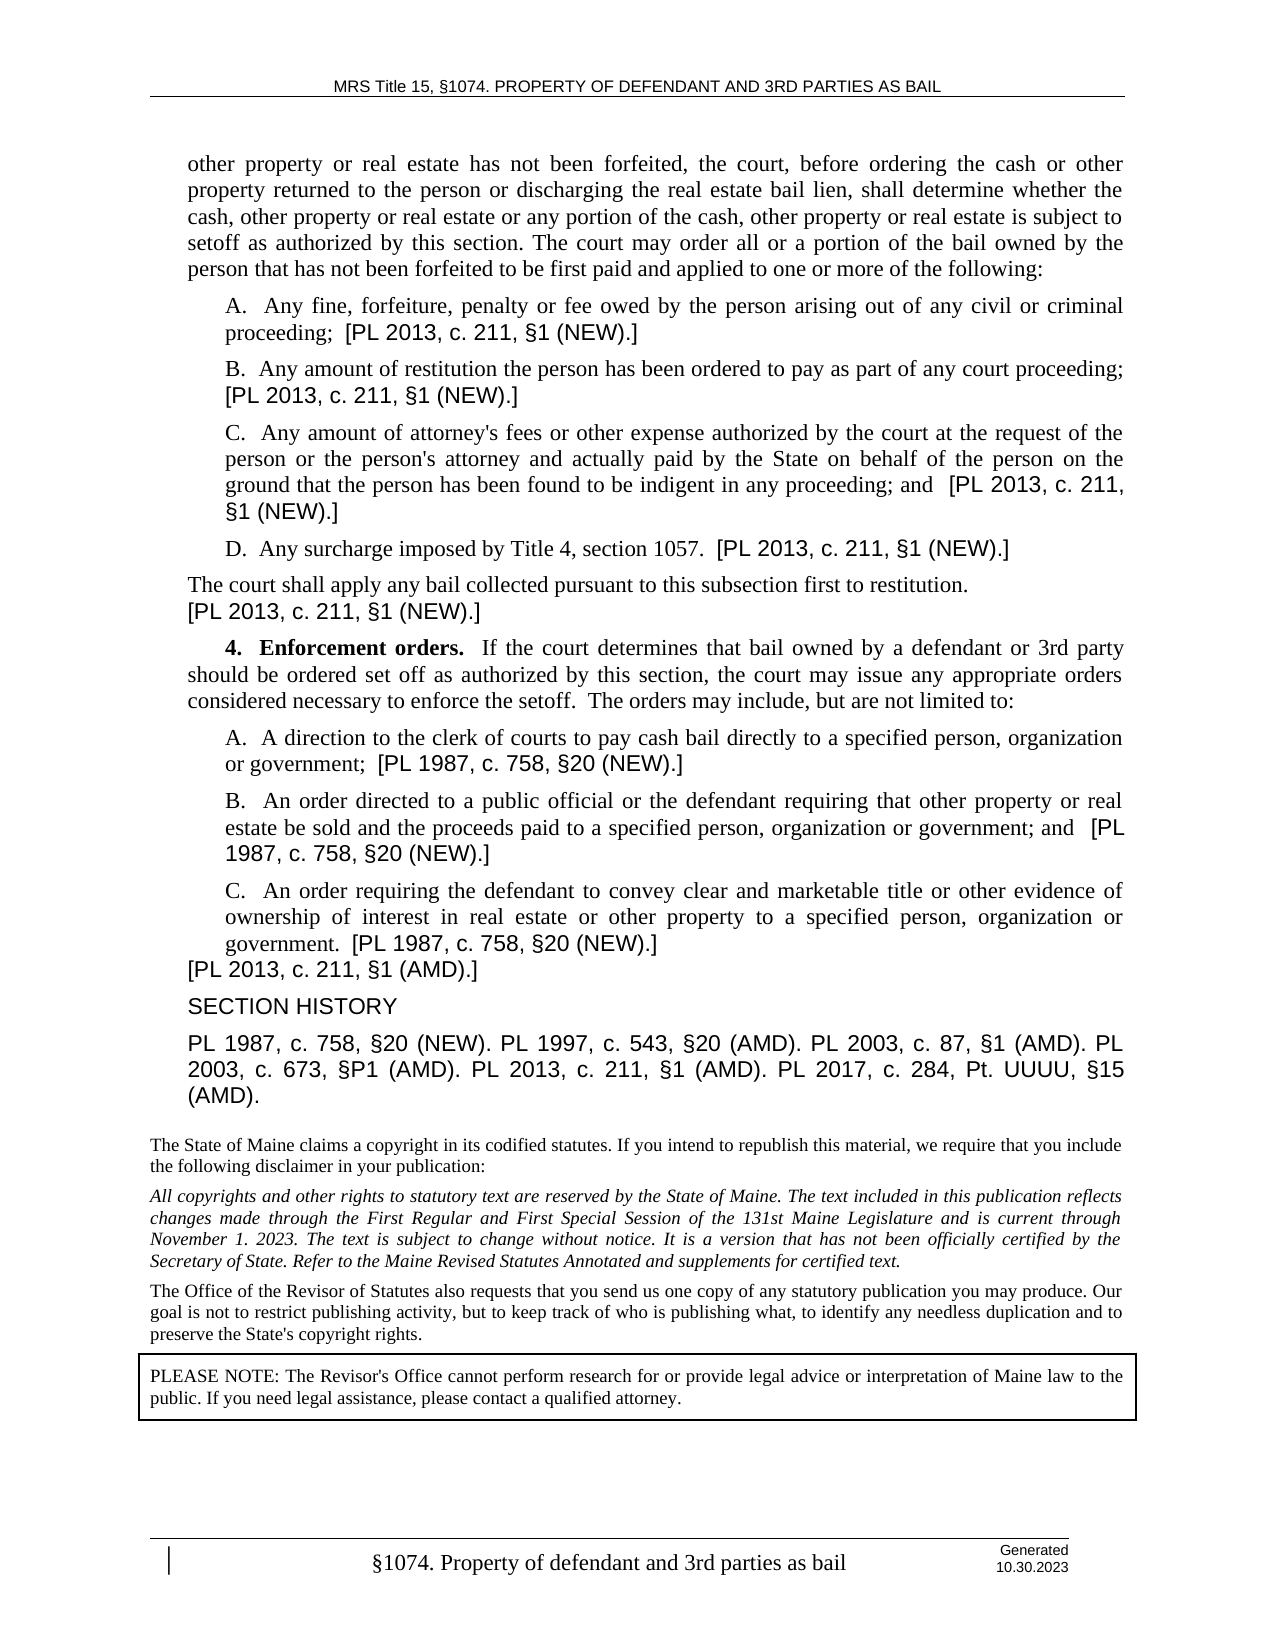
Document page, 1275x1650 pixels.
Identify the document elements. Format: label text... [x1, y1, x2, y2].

text C. Any amount of attorney's fees or other expense authorized by the court at the request of the person or the person's attorney and actually paid by the State on behalf of the person on the ground that the person has been found to be indigent in any proceeding; and [PL 2013, c. 211, §1 (NEW).] [225, 418, 1125, 524]
text 4. Enforcement orders. If the court determines that bail owned by a defendant or 3rd party should be ordered set off as authorized by this section, the court may issue any appropriate orders considered necessary to enforce the setoff. The orders may include, but are not limited to: [187, 634, 1125, 713]
text C. An order requiring the defendant to convey clear and marketable title or other evidence of ownership of interest in real estate or other property to a specified person, organization or government. [PL 1987, c. 758, §20 (NEW).] [225, 877, 1125, 956]
text A. A direction to the clerk of courts to pay cash bail directly to a specified person, organization or government; [PL 1987, c. 758, §20 (NEW).] [225, 724, 1125, 777]
text SECTION HISTORY [187, 993, 1125, 1019]
text The Office of the Revisor of Statutes also requests that you send us one copy of any statutory publication you may produce. Our goal is not to restrict publishing activity, but to keep track of who is publishing what, to identify any needless duplication and to preserve the State's copyright rights. [150, 1279, 1125, 1344]
text The court shall apply any bail collected pursuant to this subsection first to restitution. [187, 571, 1125, 598]
text B. An order directed to a public official or the defendant requiring that other property or real estate be sold and the proceeds paid to a specified person, organization or government; and [PL 1987, c. 758, §20 (NEW).] [225, 787, 1125, 866]
text D. Any surcharge imposed by Title 4, section 1057. [PL 2013, c. 211, §1 (NEW).] [225, 534, 1125, 561]
text The State of Maine claims a copyright in its codified statutes. If you intend to republish this material, we require that you include the following disclaimer in your publication: [150, 1133, 1125, 1177]
text [PL 2013, c. 211, §1 (AMD).] [187, 956, 1125, 982]
text B. Any amount of restitution the person has been ordered to pay as part of any court proceeding; [PL 2013, c. 211, §1 (NEW).] [225, 355, 1125, 408]
text [PL 2013, c. 211, §1 (NEW).] [187, 598, 1125, 624]
text A. Any fine, forfeiture, penalty or fee owed by the person arising out of any civil or criminal proceeding; [PL 2013, c. 211, §1 (NEW).] [225, 292, 1125, 345]
text PL 1987, c. 758, §20 (NEW). PL 1997, c. 543, §20 (AMD). PL 2003, c. 87, §1 (AMD). PL 2003, c. 673, §P1 (AMD). PL 2013, c. 211, §1 (AMD). PL 2017, c. 284, Pt. UUUU, §15 (AMD). [187, 1029, 1125, 1108]
text All copyrights and other rights to statutory text are reserved by the State of Maine. The text included in this publication reflects changes made through the First Regular and First Special Session of the 131st Maine Legislature and is current through November 1. 2023 . The text is subject to change without notice. It is a version that has not been officially certified by the Secretary of State. Refer to the Maine Revised Statutes Annotated and supplements for certified text. [150, 1185, 1125, 1271]
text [187, 150, 1125, 282]
text PLEASE NOTE: The Revisor's Office cannot perform research for or provide legal advice or interpretation of Maine law to the public. If you need legal assistance, please contact a qualified attorney. [140, 1355, 1135, 1419]
